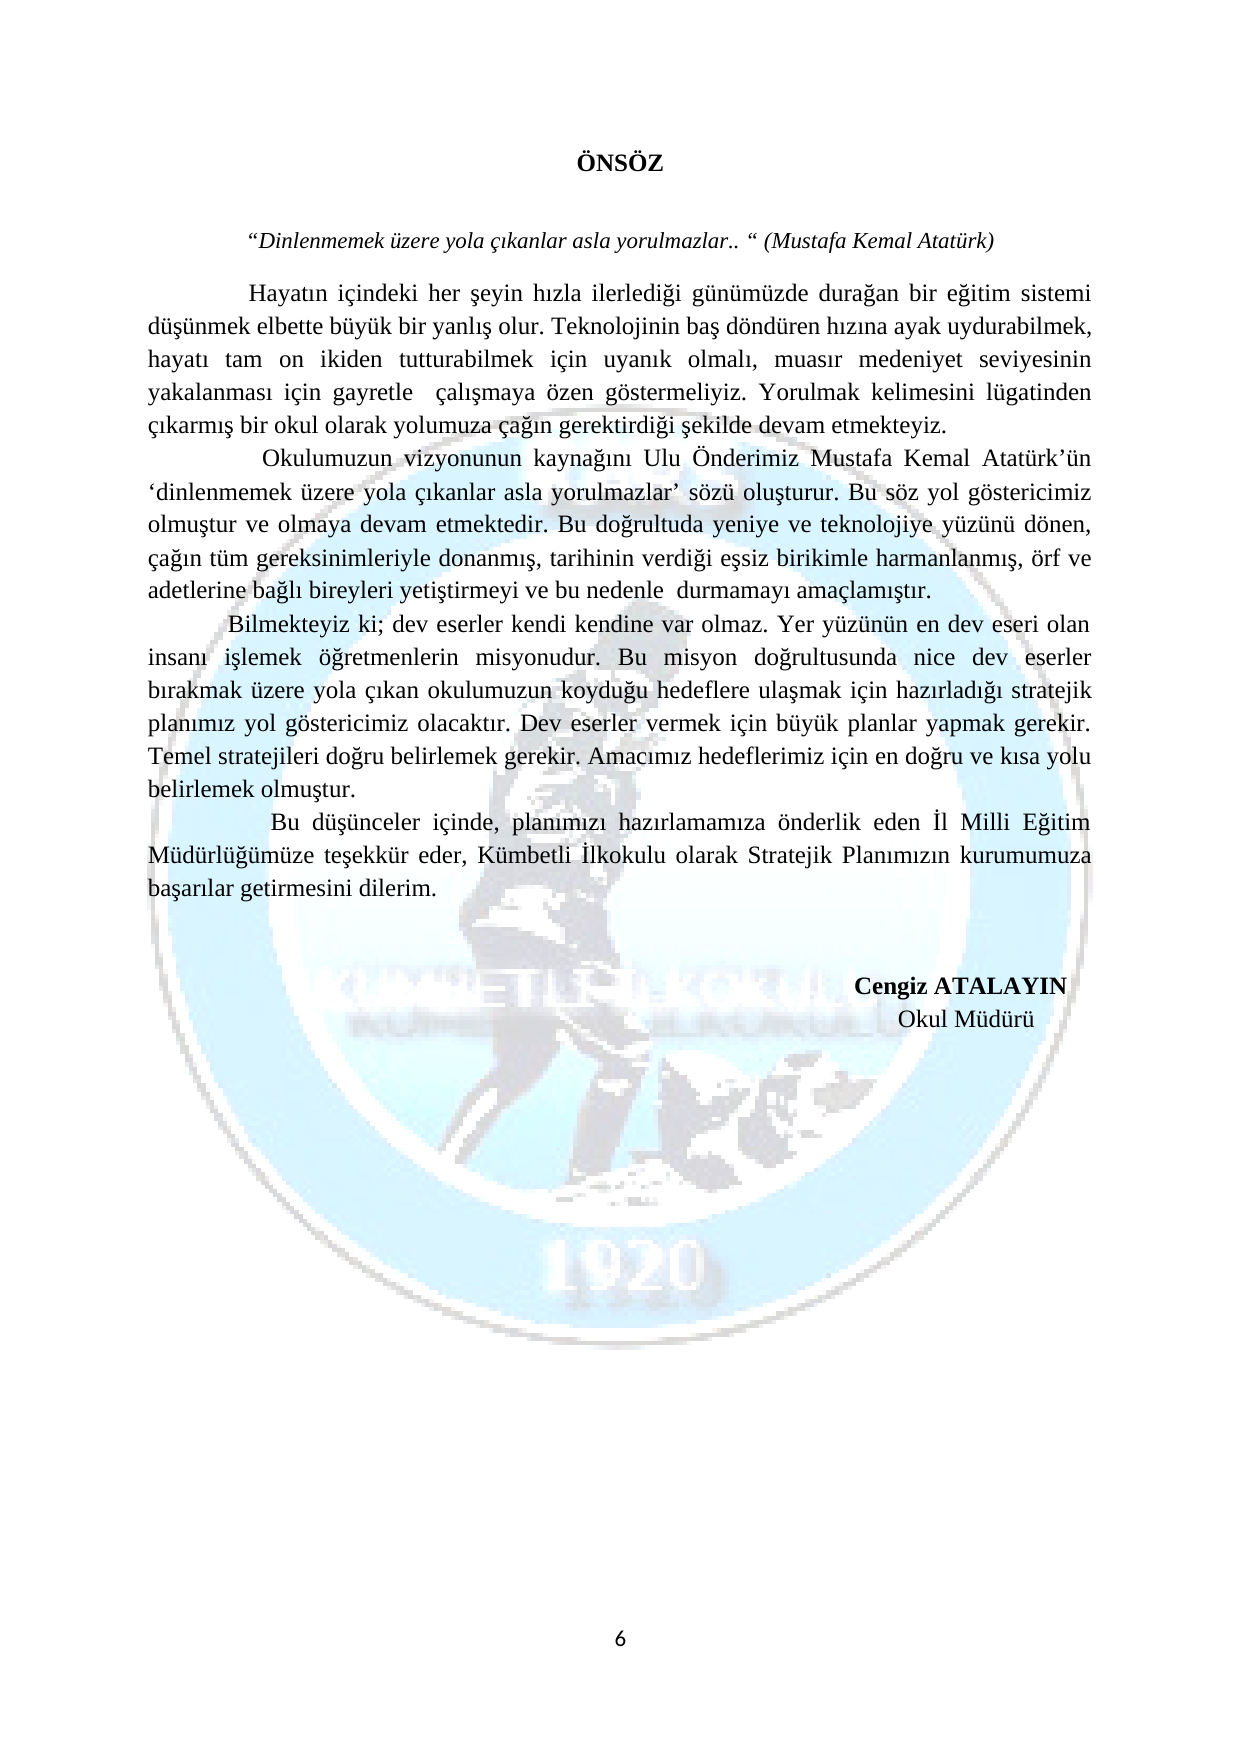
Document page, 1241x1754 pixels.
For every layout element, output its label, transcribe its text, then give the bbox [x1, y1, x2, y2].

text Hayatın içindeki her şeyin hızla ilerlediği günümüzde durağan bir eğitim sistemi düşünmek elbette büyük bir yanlış olur. Teknolojinin baş döndüren hızına ayak uydurabilmek, hayatı tam on ikiden tutturabilmek için uyanık olmalı, muasır medeniyet seviyesinin yakalanması için gayretle çalışmaya özen göstermeliyiz. Yorulmak kelimesini lügatinden çıkarmış bir okul olarak yolumuza çağın gerektirdiği şekilde devam etmekteyiz. [148, 278, 1093, 439]
text Bu düşünceler içinde, planımızı hazırlamamıza önderlik eden İl Milli Eğitim Müdürlüğümüze teşekkür eder, Kümbetli İlkokulu olarak Stratejik Planımızın kurumumuza başarılar getirmesini dilerim. [148, 807, 1093, 902]
subtitle ÖNSÖZ [148, 148, 1093, 176]
text Bilmekteyiz ki; dev eserler kendi kendine var olmaz. Yer yüzünün en dev eseri olan insanı işlemek öğretmenlerin misyonudur. Bu misyon doğrultusunda nice dev eserler bırakmak üzere yola çıkan okulumuzun koyduğu hedeflere ulaşmak için hazırladığı stratejik planımız yol göstericimiz olacaktır. Dev eserler vermek için büyük planlar yapmak gerekir. Temel stratejileri doğru belirlemek gerekir. Amacımız hedeflerimiz için en doğru ve kısa yolu belirlemek olmuştur. [148, 609, 1093, 802]
text Okul Müdürü [148, 1004, 1093, 1033]
text Okulumuzun vizyonunun kaynağını Ulu Önderimiz Mustafa Kemal Atatürk’ün ‘dinlenmemek üzere yola çıkanlar asla yorulmazlar’ sözü oluşturur. Bu söz yol göstericimiz olmuştur ve olmaya devam etmektedir. Bu doğrultuda yeniye ve teknolojiye yüzünü dönen, çağın tüm gereksinimleriyle donanmış, tarihinin verdiği eşsiz birikimle harmanlanmış, örf ve adetlerine bağlı bireyleri yetiştirmeyi ve bu nedenle durmamayı amaçlamıştır. [148, 443, 1093, 604]
text “Dinlenmemek üzere yola çıkanlar asla yorulmazlar.. “ (Mustafa Kemal Atatürk) [148, 227, 1093, 254]
text Cengiz ATALAYIN [148, 971, 1093, 1000]
